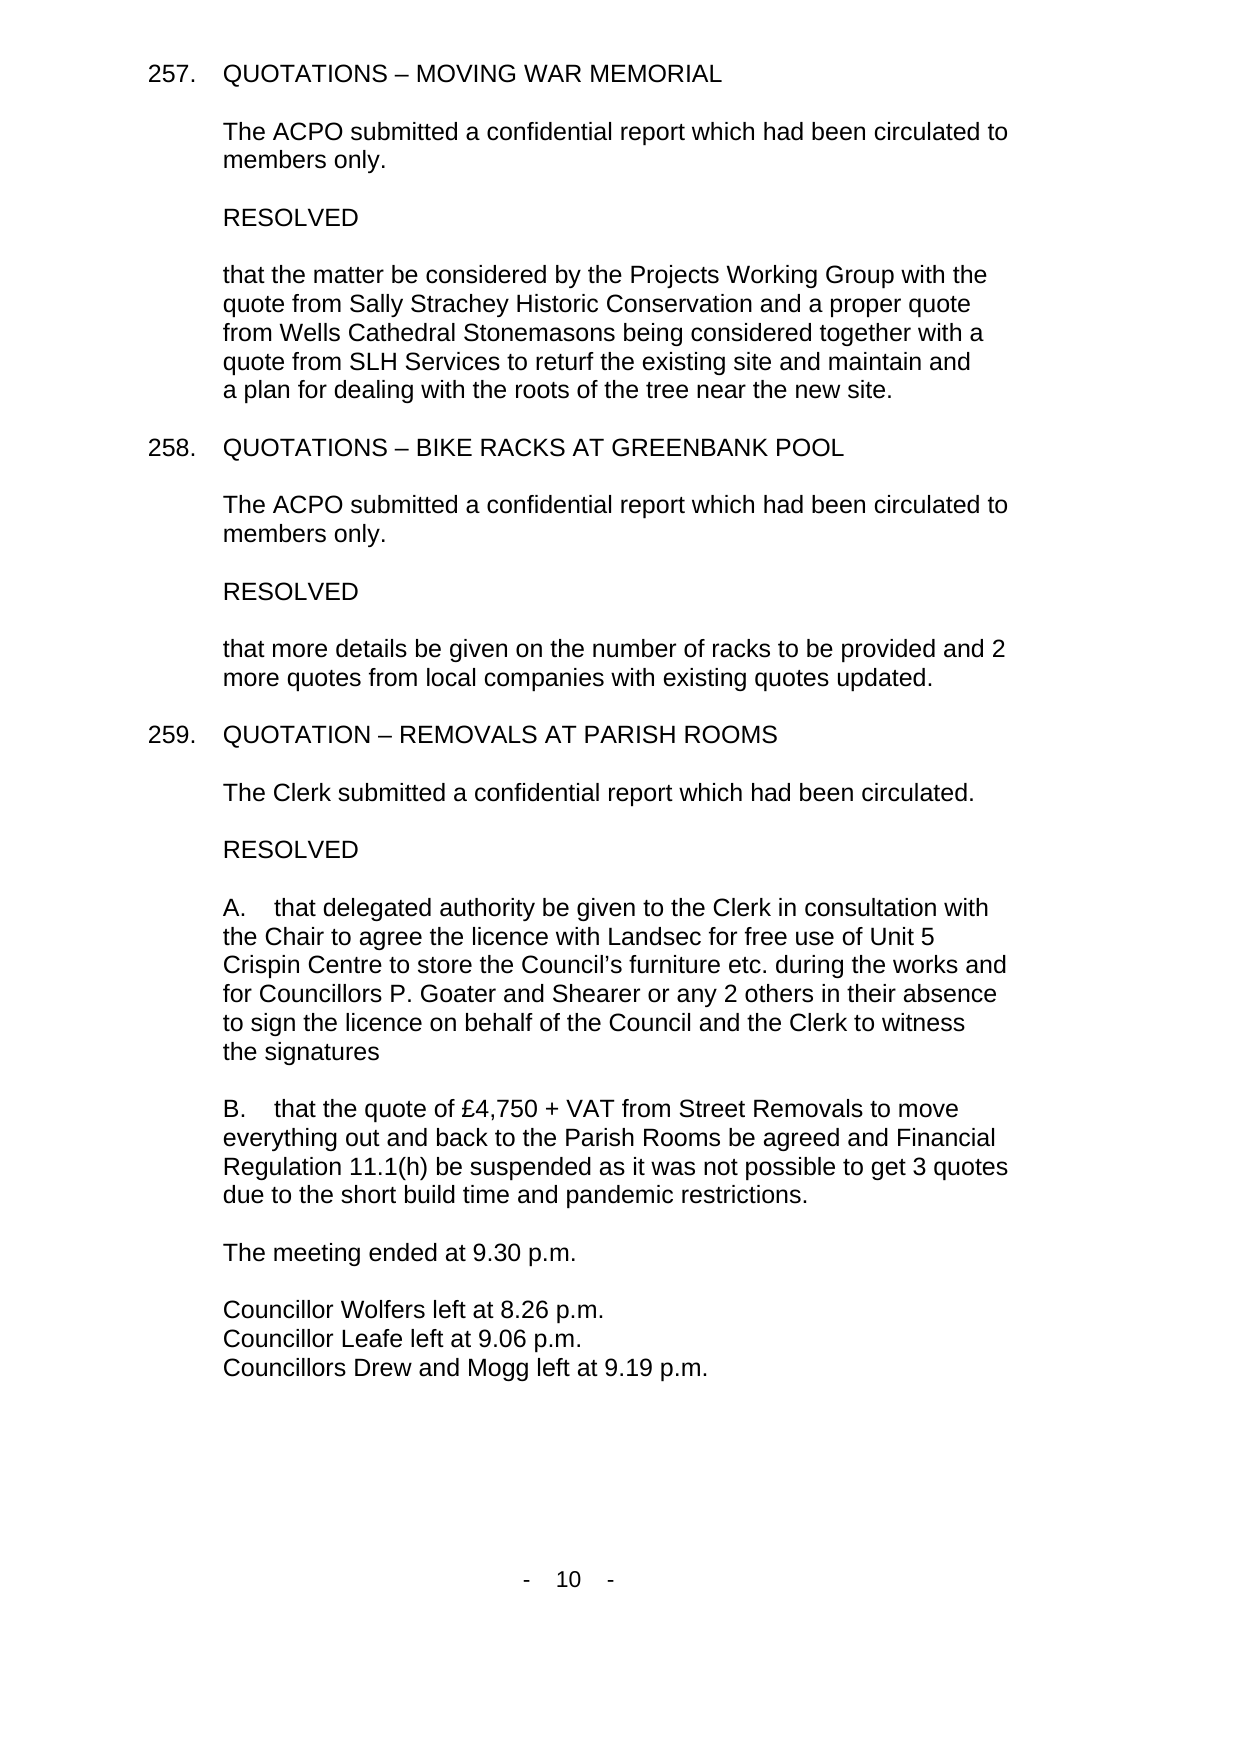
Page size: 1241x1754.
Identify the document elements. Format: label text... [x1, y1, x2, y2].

text 257. QUOTATIONS – MOVING WAR MEMORIAL [148, 59, 1092, 88]
text due to the short build time and pandemic restrictions. [148, 1180, 1092, 1209]
text the signatures [148, 1037, 1092, 1065]
text The ACPO submitted a confidential report which had been circulated to [148, 117, 1092, 145]
text The meeting ended at 9.30 p.m. [148, 1238, 1092, 1267]
text Crispin Centre to store the Council’s furniture etc. during the works and [148, 950, 1092, 979]
text - 10 - [148, 1566, 1092, 1592]
text that more details be given on the number of racks to be provided and 2 [148, 634, 1092, 663]
text quote from SLH Services to returf the existing site and maintain and [148, 347, 1092, 375]
text A. that delegated authority be given to the Clerk in consultation with [148, 893, 1092, 922]
text Councillors Drew and Mogg left at 9.19 p.m. [148, 1353, 1092, 1382]
text RESOLVED [148, 203, 1092, 232]
text more quotes from local companies with existing quotes updated. [148, 663, 1092, 692]
text RESOLVED [148, 577, 1092, 605]
text Councillor Wolfers left at 8.26 p.m. [148, 1295, 1092, 1324]
text Councillor Leafe left at 9.06 p.m. [148, 1324, 1092, 1353]
text The Clerk submitted a confidential report which had been circulated. [148, 778, 1092, 807]
text 259. QUOTATION – REMOVALS AT PARISH ROOMS [148, 720, 1092, 749]
text everything out and back to the Parish Rooms be agreed and Financial [148, 1123, 1092, 1152]
text from Wells Cathedral Stonemasons being considered together with a [148, 318, 1092, 347]
text Regulation 11.1(h) be suspended as it was not possible to get 3 quotes [148, 1152, 1092, 1180]
text The ACPO submitted a confidential report which had been circulated to [148, 490, 1092, 519]
text members only. [148, 145, 1092, 174]
text a plan for dealing with the roots of the tree near the new site. [148, 375, 1092, 404]
text 258. QUOTATIONS – BIKE RACKS AT GREENBANK POOL [148, 433, 1092, 462]
text quote from Sally Strachey Historic Conservation and a proper quote [148, 289, 1092, 318]
text the Chair to agree the licence with Landsec for free use of Unit 5 [148, 922, 1092, 950]
text to sign the licence on behalf of the Council and the Clerk to witness [148, 1008, 1092, 1037]
text for Councillors P. Goater and Shearer or any 2 others in their absence [148, 979, 1092, 1008]
text that the matter be considered by the Projects Working Group with the [148, 260, 1092, 289]
text B. that the quote of £4,750 + VAT from Street Removals to move [148, 1094, 1092, 1123]
text members only. [148, 519, 1092, 548]
text RESOLVED [148, 835, 1092, 864]
